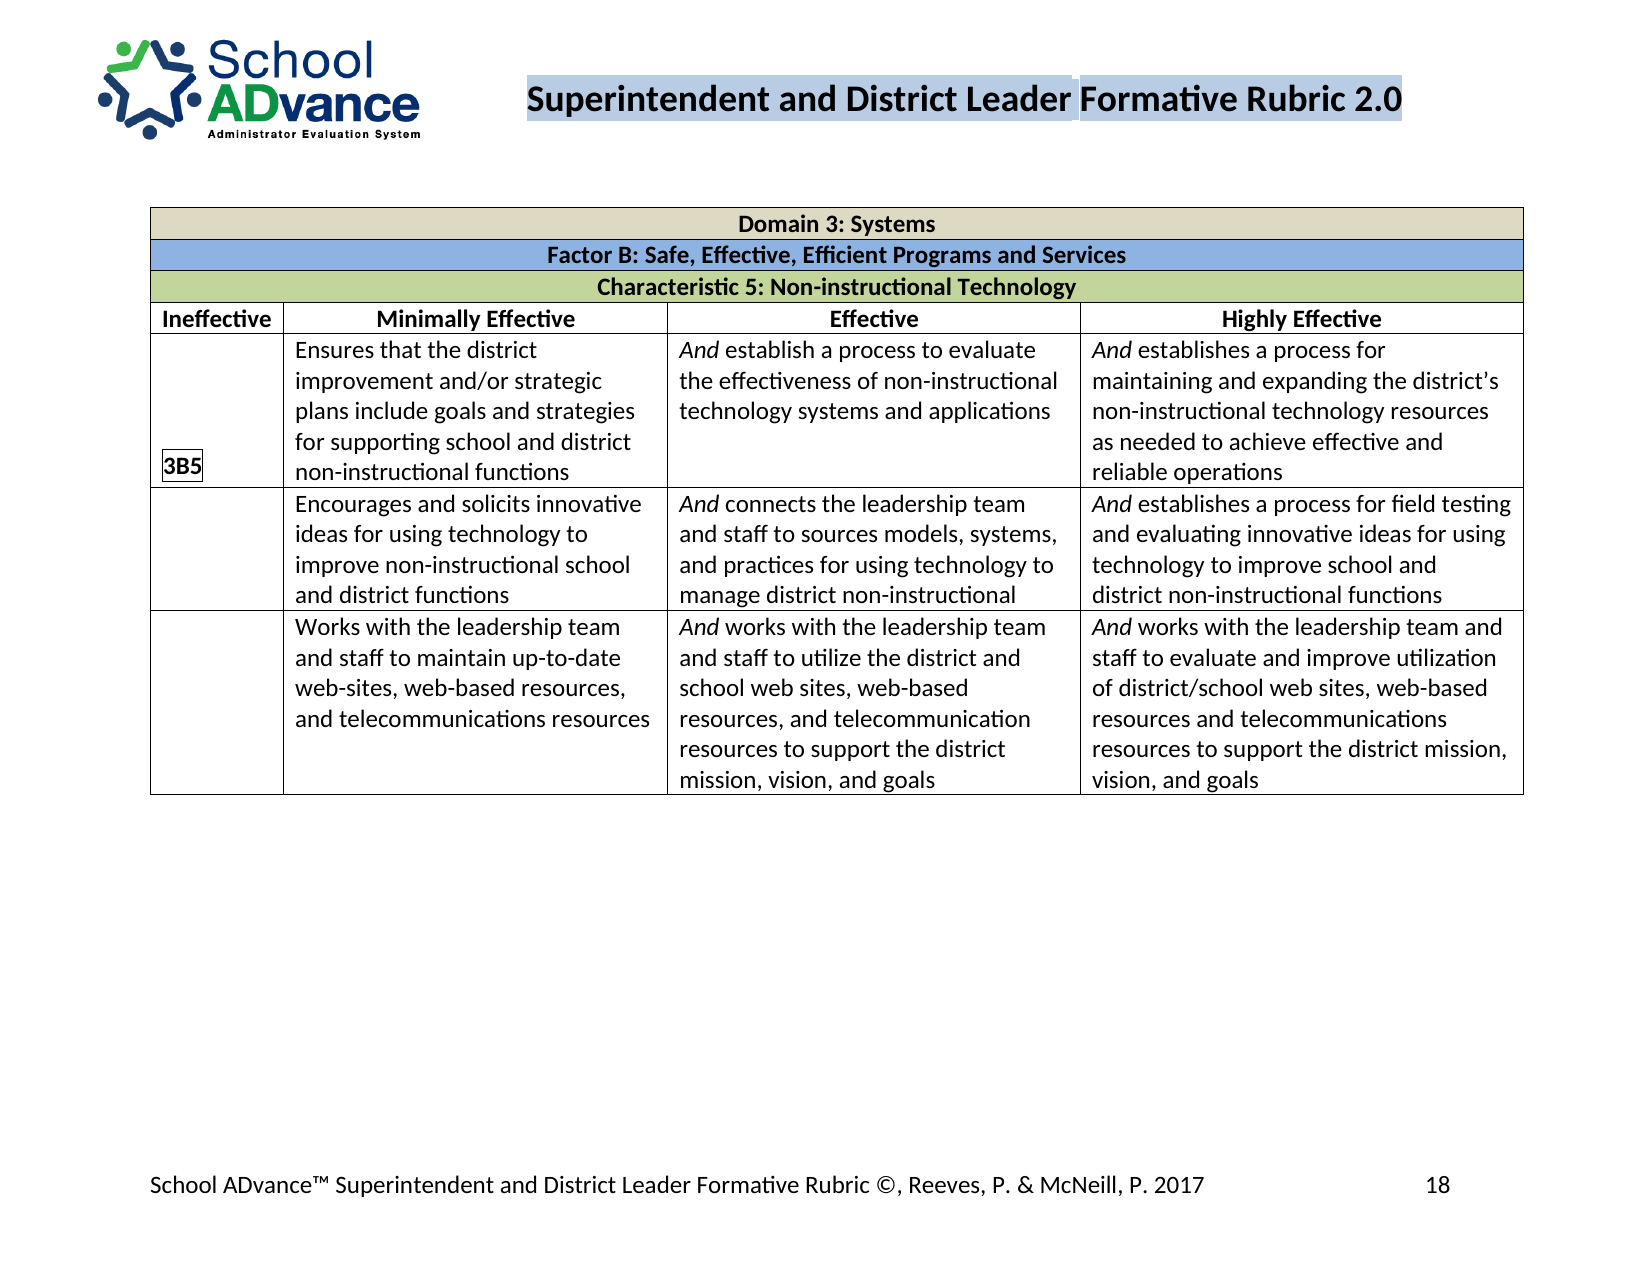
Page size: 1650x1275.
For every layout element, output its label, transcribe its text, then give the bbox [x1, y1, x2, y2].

table_cell And establishes a process for field testing and evaluating innovative ideas for using technology to improve school and district non-instructional functions [1081, 488, 1523, 610]
table_cell And establishes a process for maintaining and expanding the district’s non-instructional technology resources as needed to achieve effective and reliable operations [1081, 334, 1523, 487]
table_cell Ensures that the district improvement and/or strategic plans include goals and strategies for supporting school and district non-instructional functions [284, 334, 667, 487]
table_cell Ineffective [151, 303, 283, 333]
table_cell Factor B: Safe, Effective, Efficient Programs and Services [151, 240, 1523, 270]
table_cell 3B5 [151, 334, 283, 487]
table_header Domain 3: Systems [151, 208, 1523, 239]
table_cell [151, 611, 283, 794]
table_cell And works with the leadership team and staff to evaluate and improve utilization of district/school web sites, web-based resources and telecommunications resources to support the district mission, vision, and goals [1081, 611, 1523, 794]
table_cell Highly Effective [1081, 303, 1523, 333]
table_cell Characteristic 5: Non-instructional Technology [151, 271, 1523, 302]
table_cell And connects the leadership team and staff to sources models, systems, and practices for using technology to manage district non-instructional [668, 488, 1080, 610]
table_cell And works with the leadership team and staff to utilize the district and school web sites, web-based resources, and telecommunication resources to support the district mission, vision, and goals [668, 611, 1080, 794]
table_cell And establish a process to evaluate the effectiveness of non-instructional technology systems and applications [668, 334, 1080, 487]
table_cell Effective [668, 303, 1080, 333]
table_cell Minimally Effective [284, 303, 667, 333]
picture [91, 25, 429, 151]
table_cell [151, 488, 283, 610]
table_cell Encourages and solicits innovative ideas for using technology to improve non-instructional school and district functions [284, 488, 667, 610]
table_cell Works with the leadership team and staff to maintain up-to-date web-sites, web-based resources, and telecommunications resources [284, 611, 667, 794]
